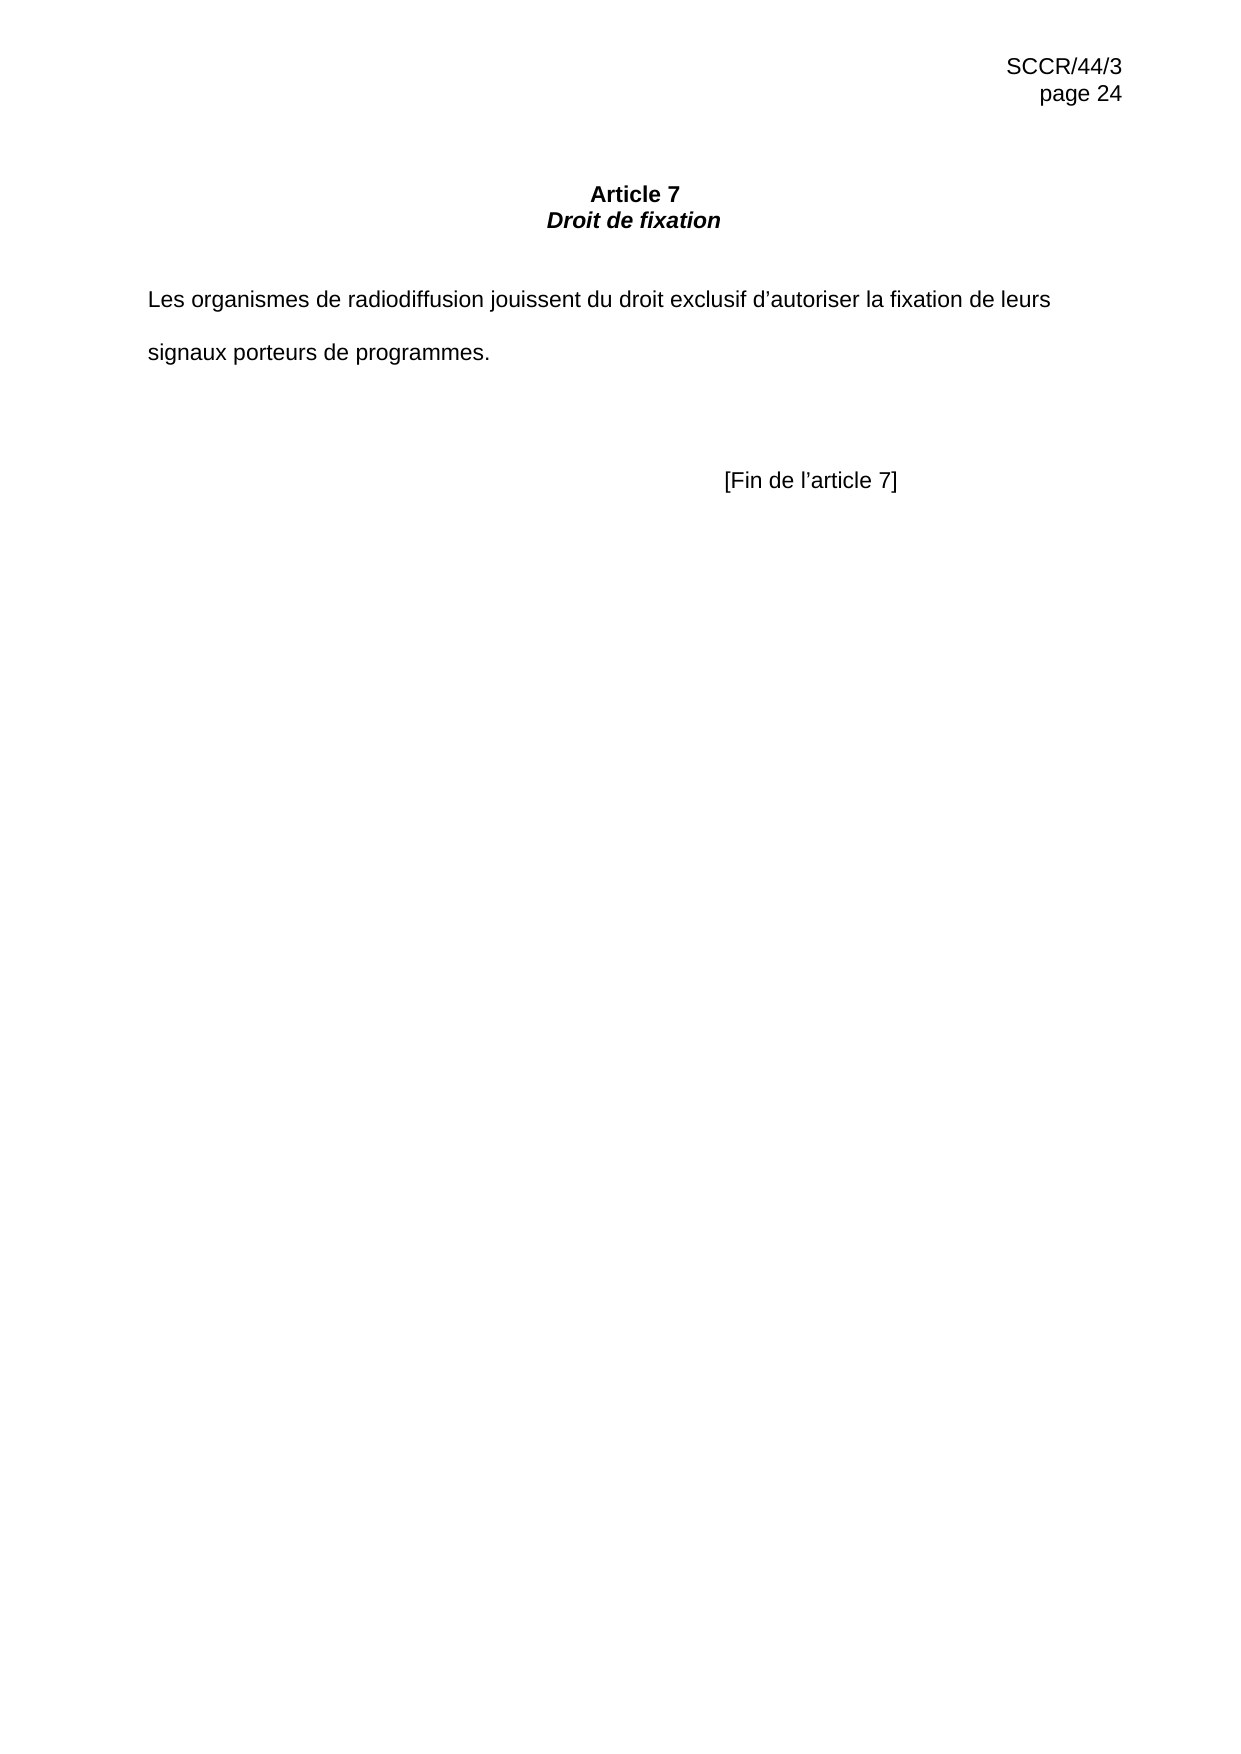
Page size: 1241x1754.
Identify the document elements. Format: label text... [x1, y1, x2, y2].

text Les organismes de radiodiffusion jouissent du droit exclusif d’autoriser la fixation de leurs signaux porteurs de programmes. [148, 286, 1122, 365]
text Article 7 Droit de fixation [148, 181, 1122, 233]
text [Fin de l’article 7] [724, 467, 1122, 493]
